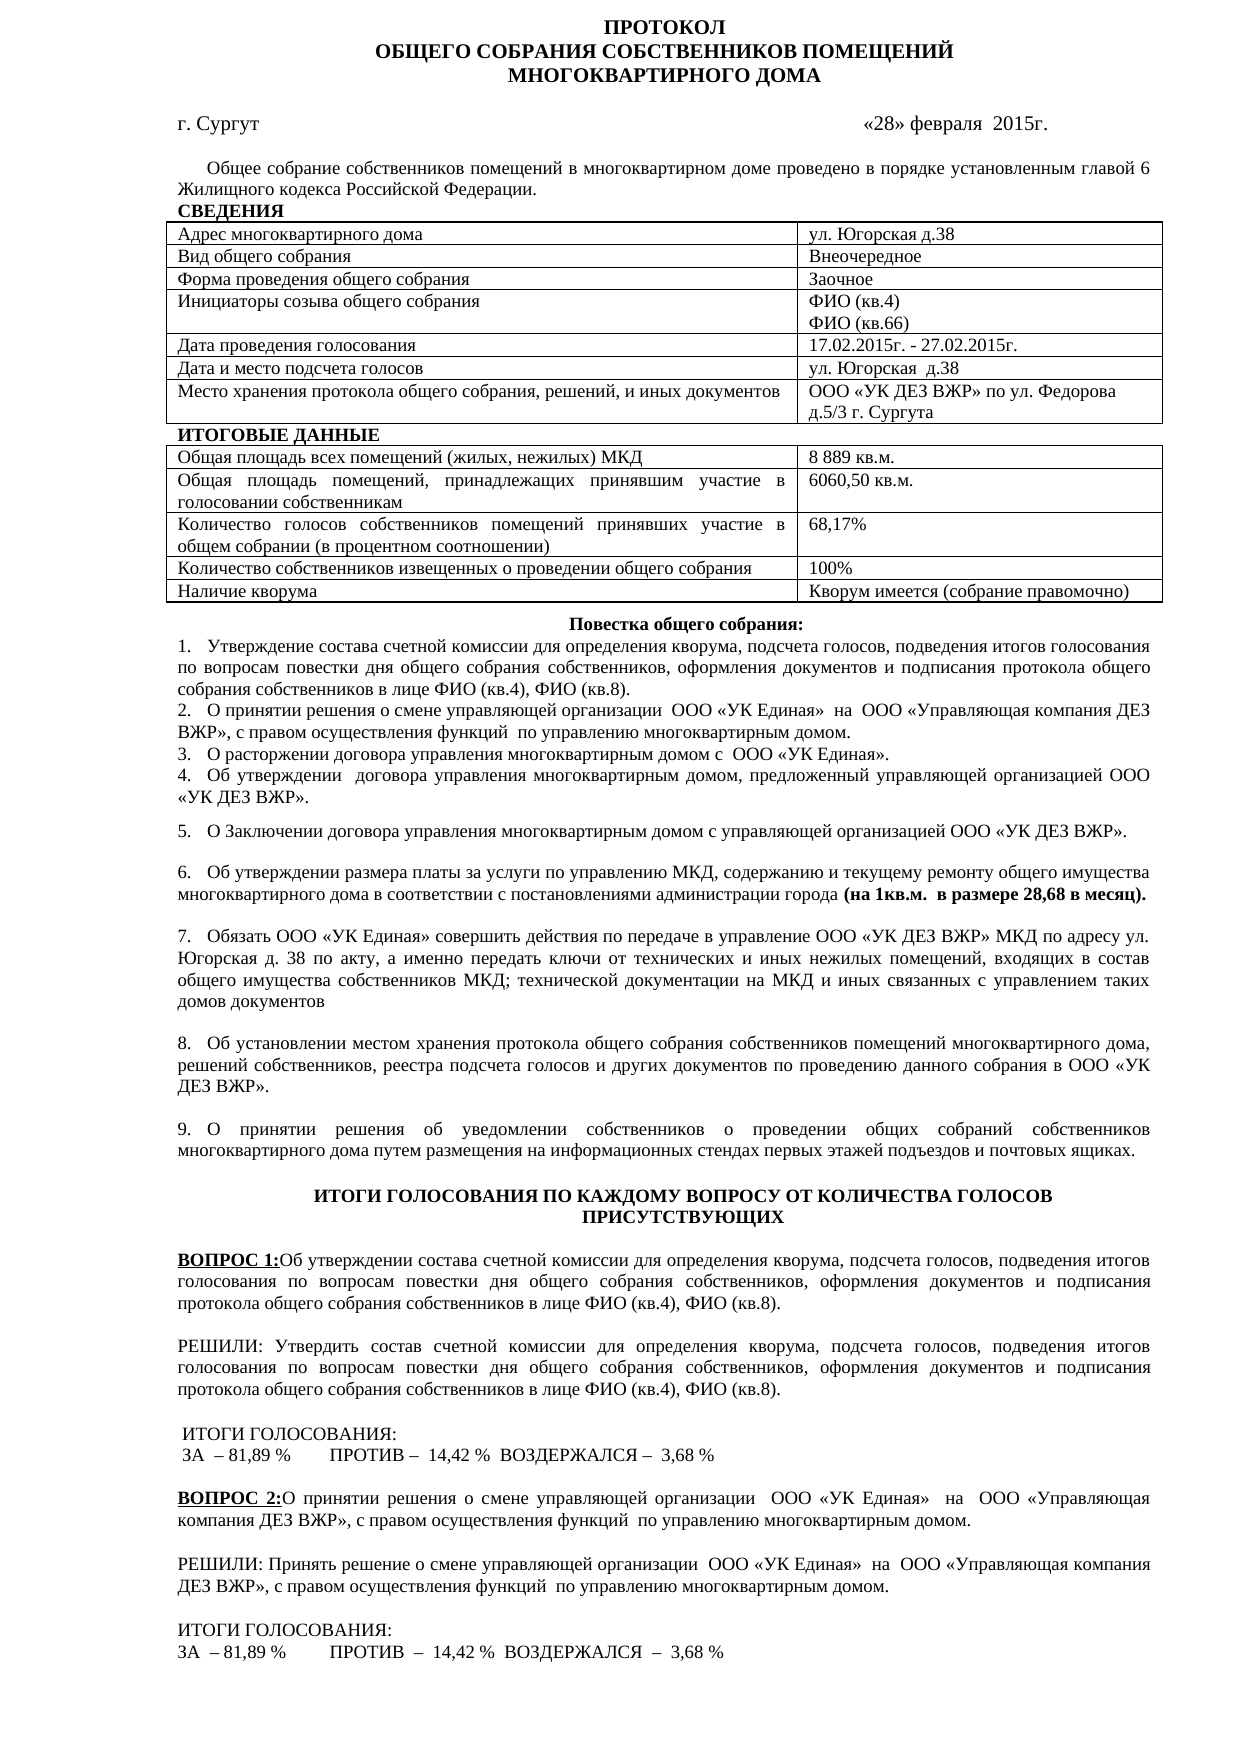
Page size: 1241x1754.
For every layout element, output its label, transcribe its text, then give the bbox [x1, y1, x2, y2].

text Общее собрание собственников помещений в многоквартирном доме проведено в порядке установленным главой 6 Жилищного кодекса Российской Федерации. [177, 157, 1152, 200]
list Обязать ООО «УК Единая» совершить действия по передаче в управление ООО «УК ДЕЗ ВЖР» МКД по адресу ул. Югорская д. 38 по акту, а именно передать ключи от технических и иных нежилых помещений, входящих в состав общего имущества собственников МКД; технической документации на МКД и иных связанных с управлением таких домов документов [177, 925, 1152, 1012]
table_cell Инициаторы созыва общего собрания [167, 290, 797, 333]
table_cell Дата и место подсчета голосов [167, 357, 797, 378]
text РЕШИЛИ: Утвердить состав счетной комиссии для определения кворума, подсчета голосов, подведения итогов голосования по вопросам повестки дня общего собрания собственников, оформления документов и подписания протокола общего собрания собственников в лице ФИО (кв.4), ФИО (кв.8). [177, 1335, 1152, 1399]
table_cell ул. Югорская д.38 [798, 357, 1162, 378]
table_cell Заочное [798, 268, 1162, 289]
text ИТОГИ ГОЛОСОВАНИЯ: [177, 1619, 1152, 1641]
table_cell ФИО (кв.4) ФИО (кв.66) [798, 290, 1162, 333]
text ВОПРОС 1:Об утверждении состава счетной комиссии для определения кворума, подсчета голосов, подведения итогов голосования по вопросам повестки дня общего собрания собственников, оформления документов и подписания протокола общего собрания собственников в лице ФИО (кв.4), ФИО (кв.8). [177, 1249, 1152, 1313]
text ВОПРОС 2:О принятии решения о смене управляющей организации ООО «УК Единая» на ООО «Управляющая компания ДЕЗ ВЖР», с правом осуществления функций по управлению многоквартирным домом. [177, 1487, 1152, 1530]
text ИТОГОВЫЕ ДАННЫЕ [177, 424, 1152, 445]
table_cell Количество голосов собственников помещений принявших участие в общем собрании (в процентном соотношении) [167, 513, 797, 556]
table_cell Форма проведения общего собрания [167, 268, 797, 289]
table_cell ООО «УК ДЕЗ ВЖР» по ул. Федорова д.5/3 г. Сургута [798, 380, 1162, 423]
list Об утверждении размера платы за услуги по управлению МКД, содержанию и текущему ремонту общего имущества многоквартирного дома в соответствии с постановлениями администрации города (на 1кв.м. в размере 28,68 в месяц). [177, 861, 1152, 904]
text г. Сургут «28» февраля 2015г. [177, 111, 1152, 135]
table_cell Дата проведения голосования [167, 334, 797, 356]
table_cell Наличие кворума [167, 580, 797, 601]
table_cell Количество собственников извещенных о проведении общего собрания [167, 557, 797, 579]
list О принятии решения о смене управляющей организации ООО «УК Единая» на ООО «Управляющая компания ДЕЗ ВЖР», с правом осуществления функций по управлению многоквартирным домом. [177, 699, 1152, 742]
list Об утверждении договора управления многоквартирным домом, предложенный управляющей организацией ООО «УК ДЕЗ ВЖР». [177, 764, 1152, 807]
table_cell Кворум имеется (собрание правомочно) [798, 580, 1162, 601]
table_header ул. Югорская д.38 [798, 223, 1162, 244]
text СВЕДЕНИЯ [177, 200, 1152, 221]
list Об установлении местом хранения протокола общего собрания собственников помещений многоквартирного дома, решений собственников, реестра подсчета голосов и других документов по проведению данного собрания в ООО «УК ДЕЗ ВЖР». [177, 1032, 1152, 1097]
list ИТОГИ ГОЛОСОВАНИЯ ПО КАЖДОМУ ВОПРОСУ ОТ КОЛИЧЕСТВА ГОЛОСОВ ПРИСУТСТВУЮЩИХ [215, 1185, 1152, 1228]
list О расторжении договора управления многоквартирным домом с ООО «УК Единая». [177, 742, 1152, 764]
list Утверждение состава счетной комиссии для определения кворума, подсчета голосов, подведения итогов голосования по вопросам повестки дня общего собрания собственников, оформления документов и подписания протокола общего собрания собственников в лице ФИО (кв.4), ФИО (кв.8). [177, 634, 1152, 699]
text ОБЩЕГО СОБРАНИЯ СОБСТВЕННИКОВ ПОМЕЩЕНИЙ [177, 39, 1152, 63]
table_cell 6060,50 кв.м. [798, 469, 1162, 512]
table_cell Общая площадь помещений, принадлежащих принявшим участие в голосовании собственникам [167, 469, 797, 512]
text МНОГОКВАРТИРНОГО ДОМА [177, 63, 1152, 87]
text ИТОГИ ГОЛОСОВАНИЯ: [177, 1422, 1152, 1444]
table_header Адрес многоквартирного дома [167, 223, 797, 244]
table_cell Вид общего собрания [167, 245, 797, 267]
text Повестка общего собрания: [221, 613, 1152, 634]
table_cell Внеочередное [798, 245, 1162, 267]
list О Заключении договора управления многоквартирным домом с управляющей организацией ООО «УК ДЕЗ ВЖР». [177, 819, 1152, 841]
table_cell 100% [798, 557, 1162, 579]
table_cell 68,17% [798, 513, 1162, 556]
table_header Общая площадь всех помещений (жилых, нежилых) МКД [167, 446, 797, 468]
list О принятии решения об уведомлении собственников о проведении общих собраний собственников многоквартирного дома путем размещения на информационных стендах первых этажей подъездов и почтовых ящиках. [177, 1117, 1152, 1161]
text ЗА – 81,89 % ПРОТИВ – 14,42 % ВОЗДЕРЖАЛСЯ – 3,68 % [177, 1444, 1152, 1466]
table_cell Место хранения протокола общего собрания, решений, и иных документов [167, 380, 797, 423]
table_header 8 889 кв.м. [798, 446, 1162, 468]
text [177, 1641, 1152, 1662]
text ПРОТОКОЛ [177, 15, 1152, 39]
text РЕШИЛИ: Принять решение о смене управляющей организации ООО «УК Единая» на ООО «Управляющая компания ДЕЗ ВЖР», с правом осуществления функций по управлению многоквартирным домом. [177, 1553, 1152, 1596]
table_cell 17.02.2015г. - 27.02.2015г. [798, 334, 1162, 356]
